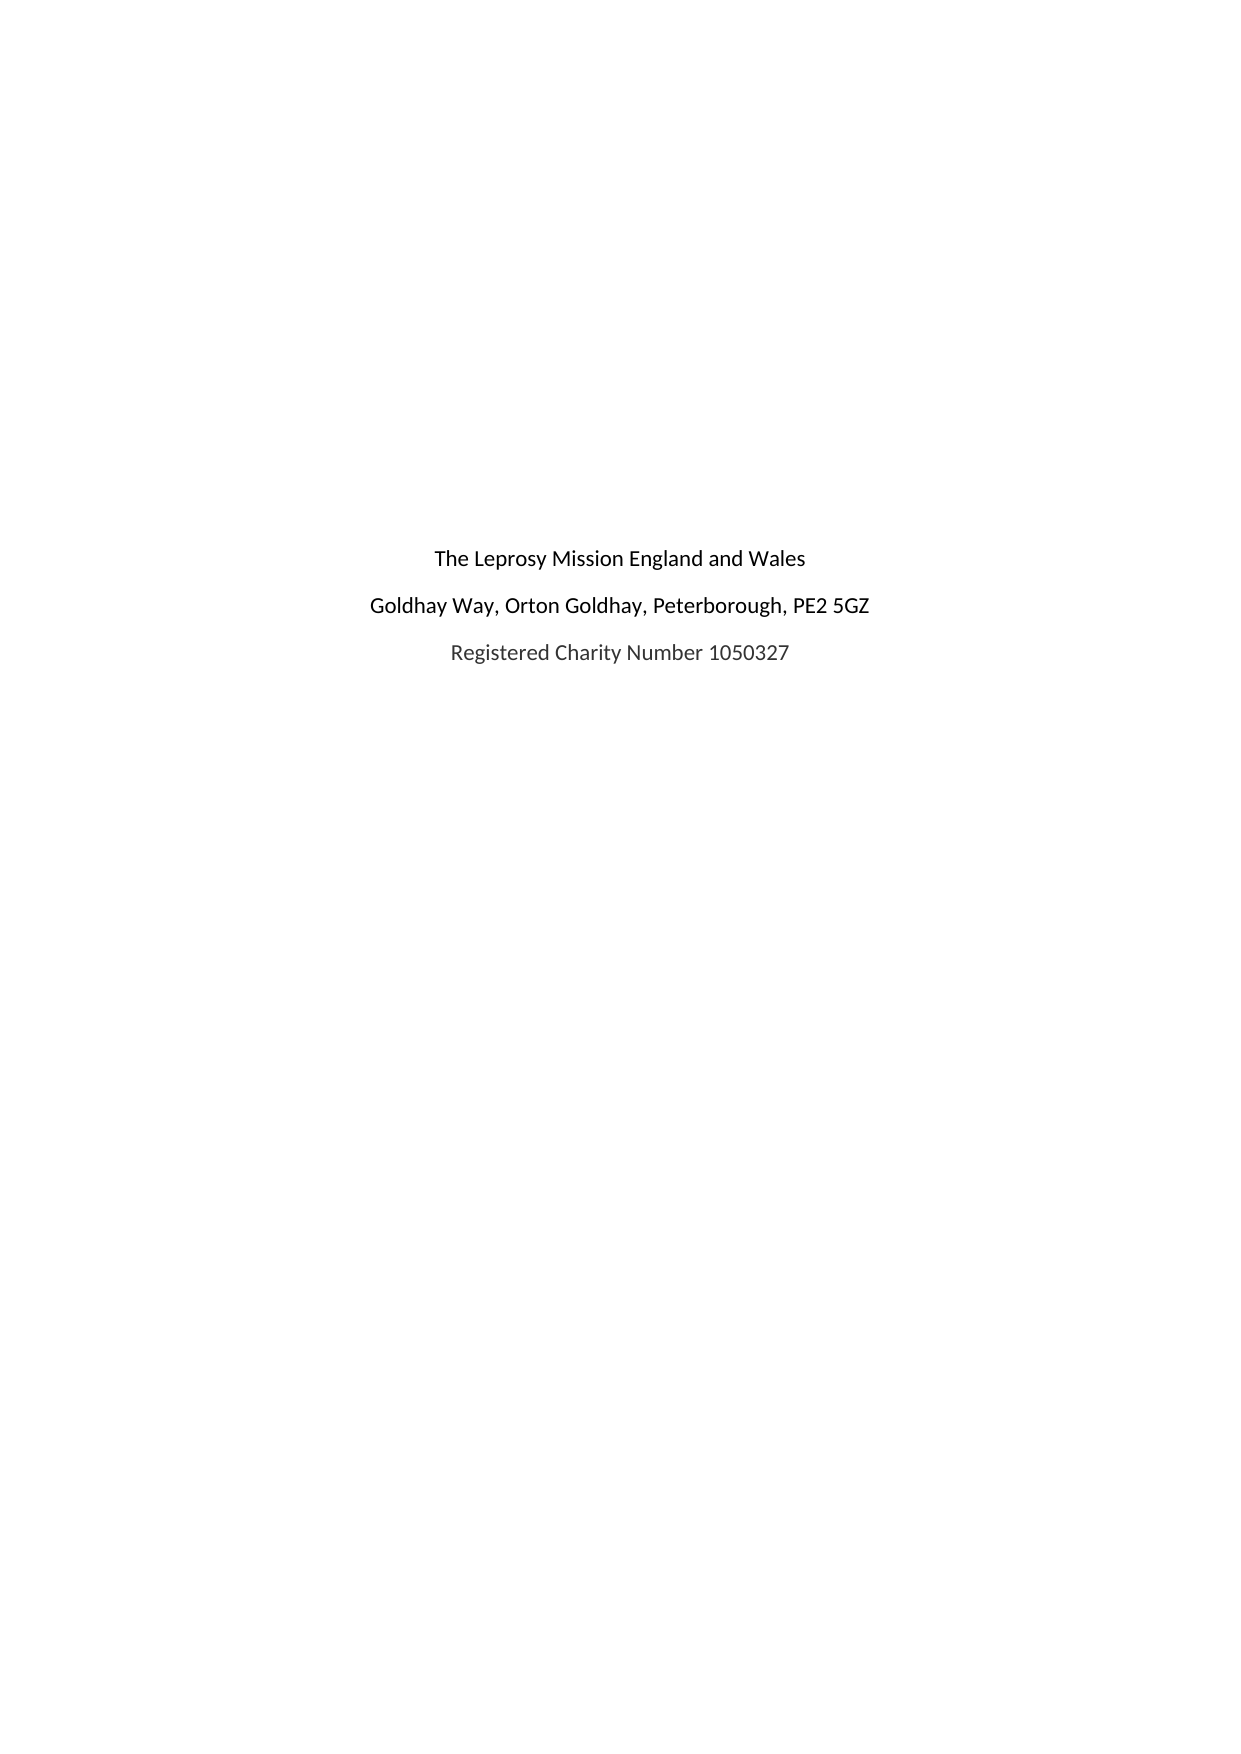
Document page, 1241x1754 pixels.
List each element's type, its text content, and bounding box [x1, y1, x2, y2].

text Registered Charity Number 1050327 [150, 638, 1090, 666]
text The Leprosy Mission England and Wales [150, 544, 1090, 572]
text Goldhay Way, Orton Goldhay, Peterborough, PE2 5GZ [150, 591, 1090, 619]
